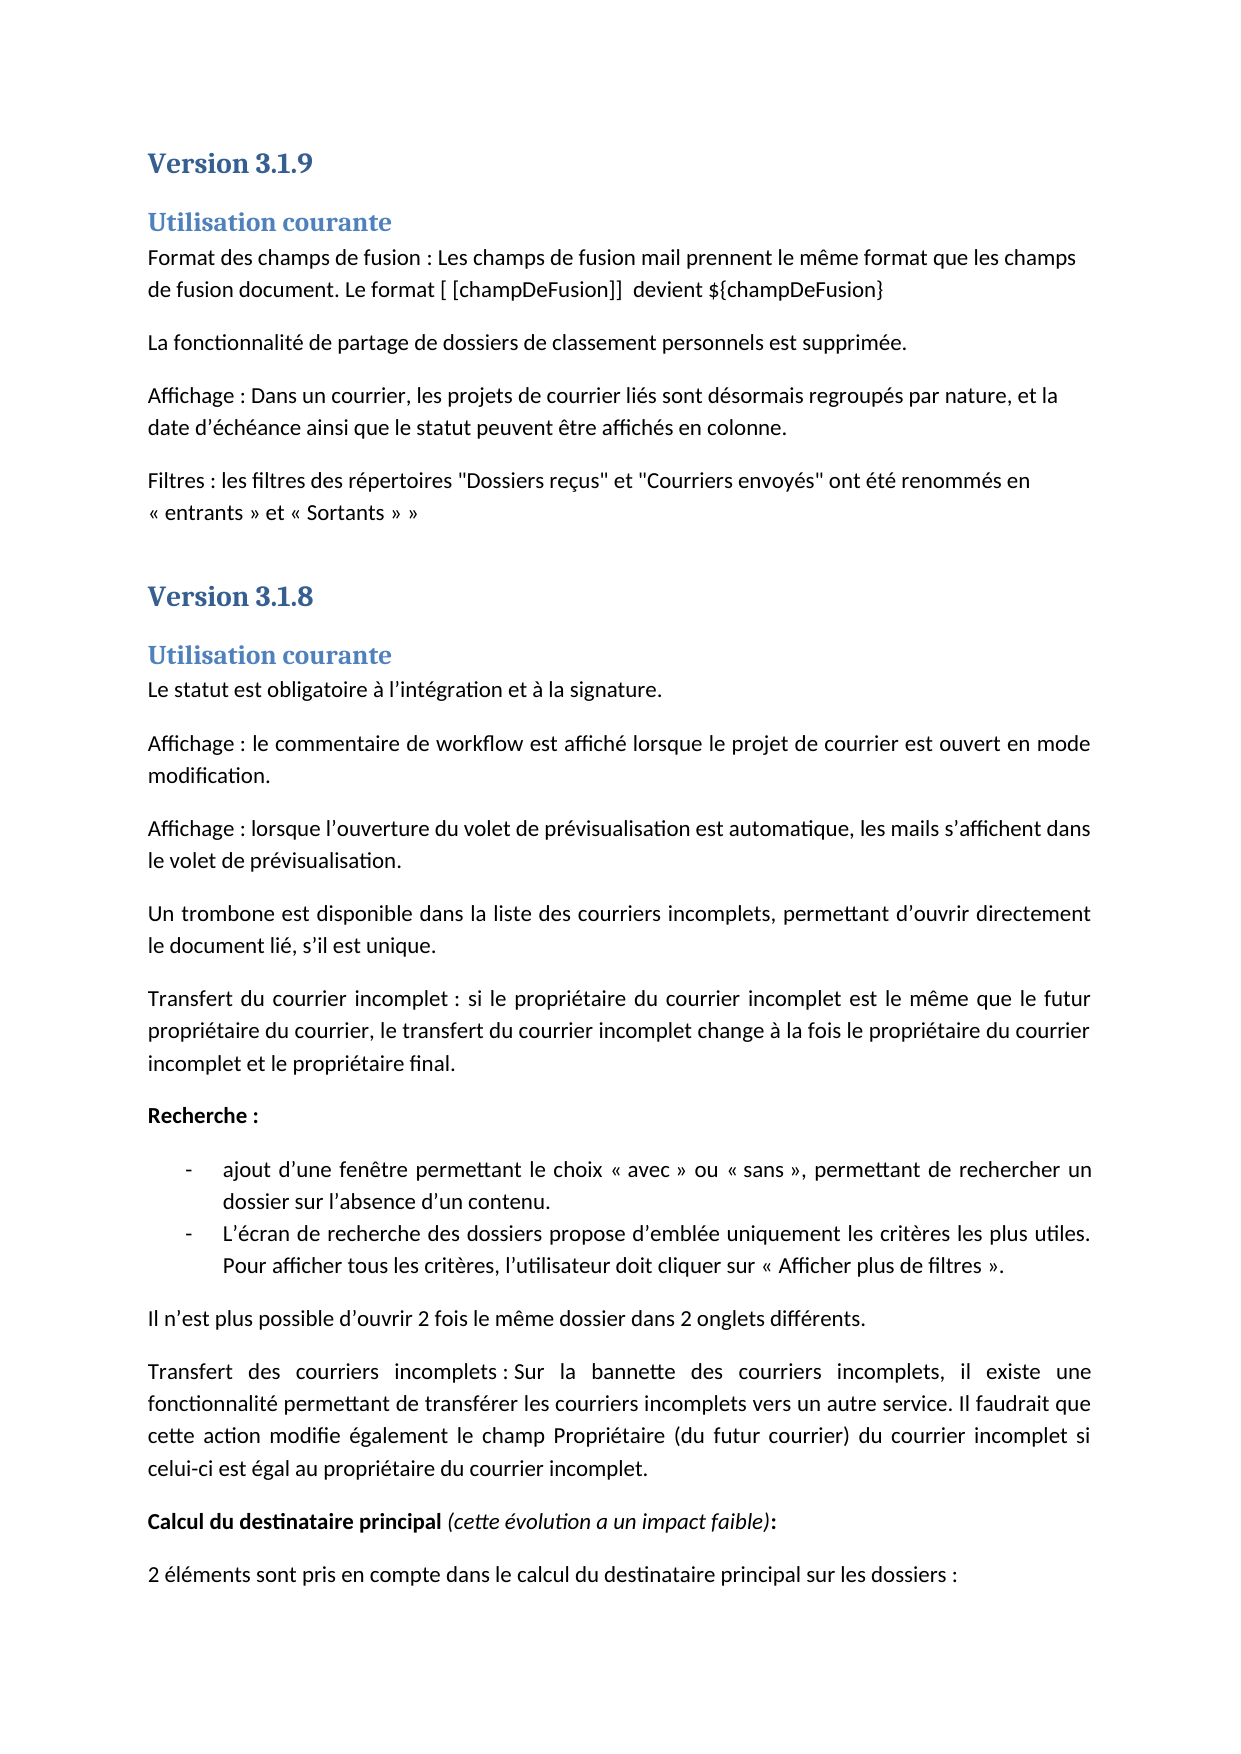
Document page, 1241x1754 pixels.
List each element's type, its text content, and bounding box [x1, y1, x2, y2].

subtitle Version 3.1.9 [148, 148, 1093, 181]
subtitle Version 3.1.8 [148, 581, 1093, 614]
text Format des champs de fusion : Les champs de fusion mail prennent le même format que les champs de fusion document. Le format [ [champDeFusion]] devient ${champDeFusion} [148, 243, 1093, 303]
text Transfert des courriers incomplets : Sur la bannette des courriers incomplets, il existe une fonctionnalité permettant de transférer les courriers incomplets vers un autre service. Il faudrait que cette action modifie également le champ Propriétaire (du futur courrier) du courrier incomplet si celui-ci est égal au propriétaire du courrier incomplet. [148, 1357, 1093, 1482]
text Affichage : Dans un courrier, les projets de courrier liés sont désormais regroupés par nature, et la date d’échéance ainsi que le statut peuvent être affichés en colonne. [148, 381, 1093, 441]
text La fonctionnalité de partage de dossiers de classement personnels est supprimée. [148, 328, 1093, 356]
text Il n’est plus possible d’ouvrir 2 fois le même dossier dans 2 onglets différents. [148, 1304, 1093, 1332]
text Filtres : les filtres des répertoires "Dossiers reçus" et "Courriers envoyés" ont été renommés en « entrants » et « Sortants » » [148, 466, 1093, 526]
text Calcul du destinataire principal (cette évolution a un impact faible): [148, 1507, 1093, 1535]
text Un trombone est disponible dans la liste des courriers incomplets, permettant d’ouvrir directement le document lié, s’il est unique. [148, 899, 1093, 959]
subtitle Utilisation courante [148, 207, 1093, 238]
text Affichage : lorsque l’ouverture du volet de prévisualisation est automatique, les mails s’affichent dans le volet de prévisualisation. [148, 814, 1093, 874]
text Recherche : [148, 1102, 1093, 1130]
list L’écran de recherche des dossiers propose d’emblée uniquement les critères les plus utiles. Pour afficher tous les critères, l’utilisateur doit cliquer sur « Afficher plus de filtres ». [185, 1219, 1093, 1279]
subtitle Utilisation courante [148, 640, 1093, 671]
text Le statut est obligatoire à l’intégration et à la signature. [148, 676, 1093, 704]
text 2 éléments sont pris en compte dans le calcul du destinataire principal sur les dossiers : [148, 1560, 1093, 1588]
text Transfert du courrier incomplet : si le propriétaire du courrier incomplet est le même que le futur propriétaire du courrier, le transfert du courrier incomplet change à la fois le propriétaire du courrier incomplet et le propriétaire final. [148, 984, 1093, 1077]
text Affichage : le commentaire de workflow est affiché lorsque le projet de courrier est ouvert en mode modification. [148, 729, 1093, 789]
list ajout d’une fenêtre permettant le choix « avec » ou « sans », permettant de rechercher un dossier sur l’absence d’un contenu. [185, 1155, 1093, 1215]
